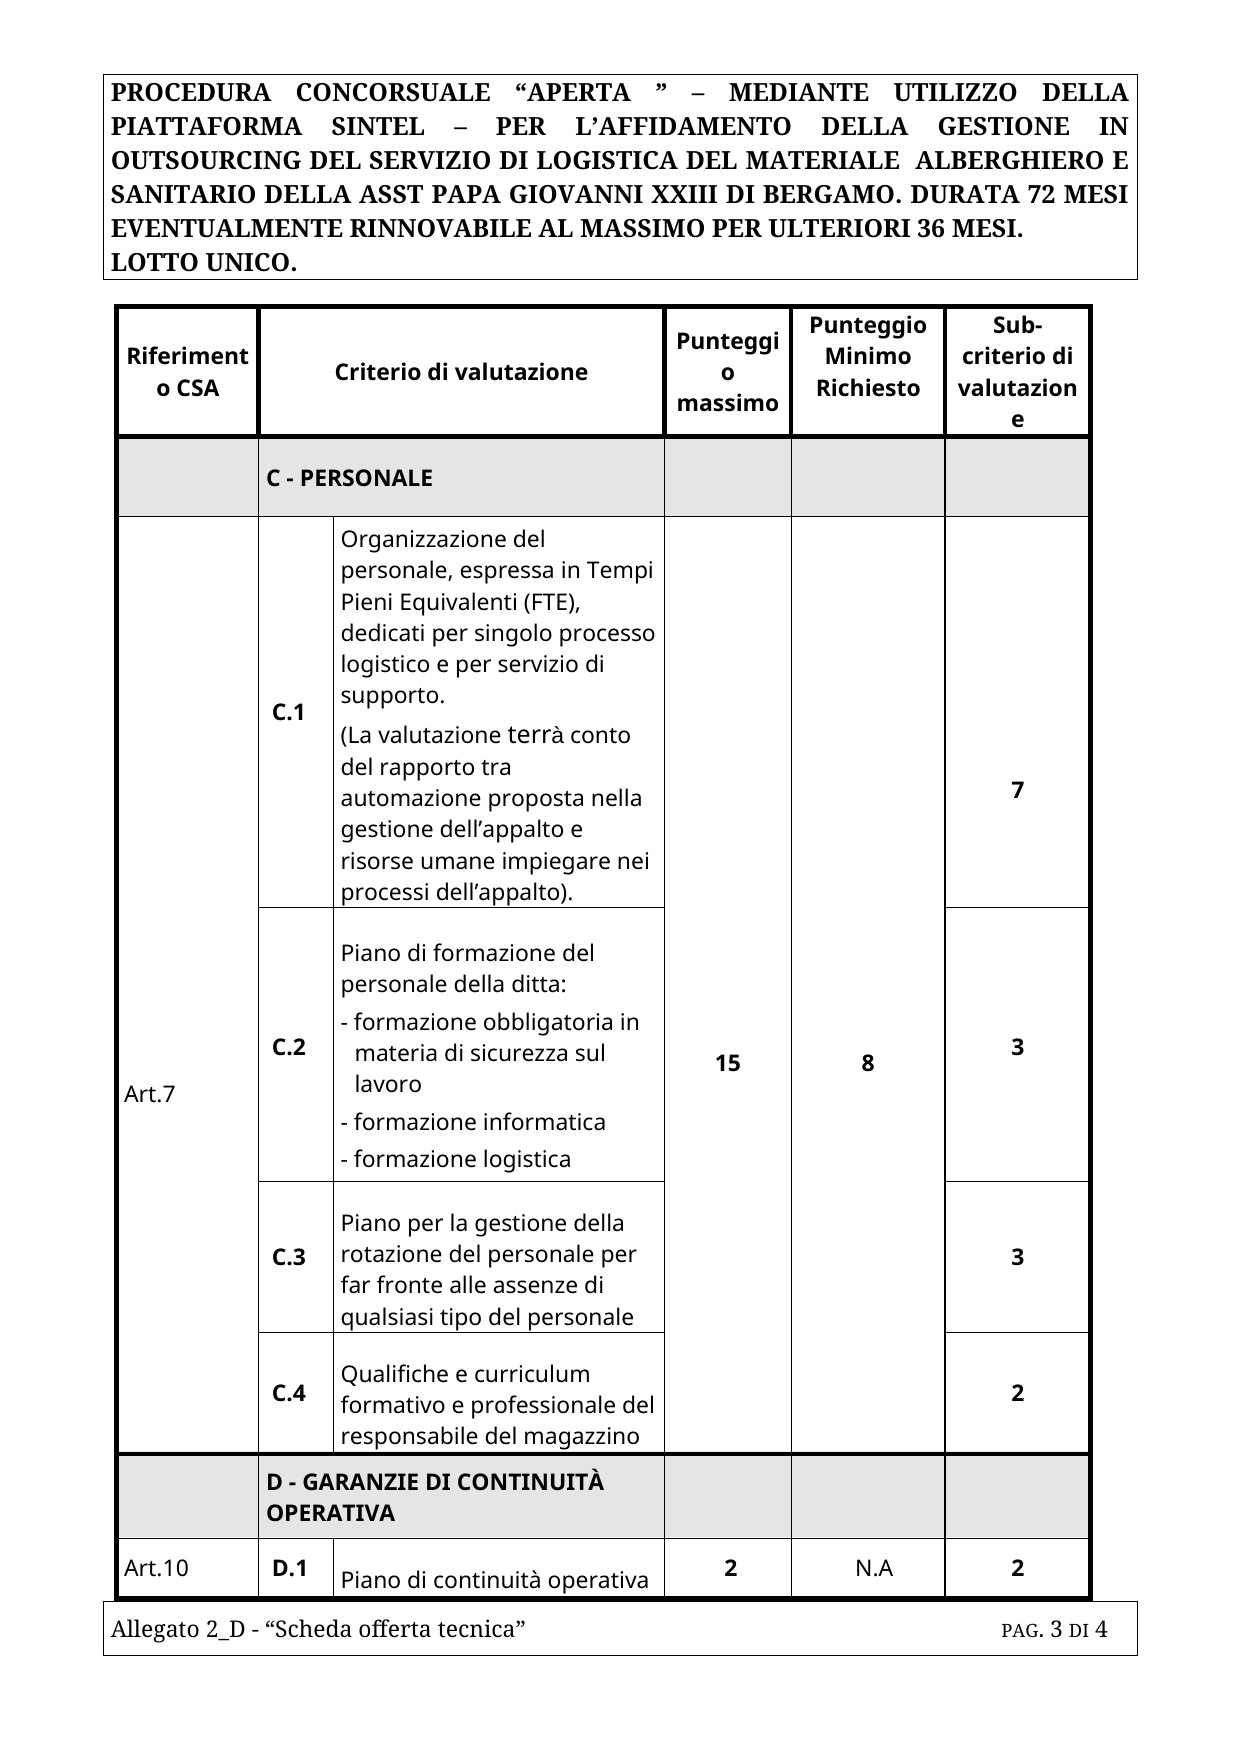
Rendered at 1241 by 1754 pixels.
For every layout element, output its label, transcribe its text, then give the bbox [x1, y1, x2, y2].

table_cell Art.10 [119, 1539, 258, 1596]
table_cell Piano di formazione del personale della ditta: - formazione obbligatoria in materia di sicurezza sul lavoro - formazione informatica - formazione logistica [334, 908, 664, 1181]
table_cell D.1 [259, 1539, 333, 1596]
table_cell [119, 1456, 258, 1537]
table_cell [946, 1456, 1088, 1537]
table_cell [792, 439, 944, 516]
table_cell 3 [946, 908, 1088, 1181]
table_cell 2 [946, 1333, 1088, 1451]
table_cell 7 [946, 517, 1088, 907]
table_header Riferimento CSA [119, 309, 256, 434]
table_cell N.A [792, 1539, 944, 1596]
table_cell 2 [946, 1539, 1088, 1596]
table_cell [792, 1456, 944, 1537]
table_cell [119, 439, 258, 516]
table_cell Organizzazione del personale, espressa in Tempi Pieni Equivalenti (FTE), dedicati per singolo processo logistico e per servizio di supporto. (La valutazione terrà conto del rapporto tra automazione proposta nella gestione dell’appalto e risorse umane impiegare nei processi dell’appalto). [334, 517, 664, 907]
table_header Punteggio Minimo Richiesto [793, 309, 943, 434]
table_cell Qualifiche e curriculum formativo e professionale del responsabile del magazzino [334, 1333, 664, 1451]
table_cell 2 [665, 1539, 791, 1596]
table_cell C.3 [259, 1182, 333, 1332]
table_cell 15 [665, 517, 791, 1451]
table_header Punteggio massimo [667, 309, 789, 434]
table_cell C - PERSONALE [259, 439, 664, 516]
table_cell D - GARANZIE DI CONTINUITÀ OPERATIVA [259, 1456, 664, 1537]
table_cell Piano per la gestione della rotazione del personale per far fronte alle assenze di qualsiasi tipo del personale [334, 1182, 664, 1332]
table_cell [334, 1539, 664, 1596]
table_cell C.1 [259, 517, 333, 907]
table_cell C.4 [259, 1333, 333, 1451]
table_cell [946, 439, 1088, 516]
table_cell Art.7 [119, 517, 258, 1451]
table_cell 8 [792, 517, 944, 1451]
table_cell C.2 [259, 908, 333, 1181]
table_cell 3 [946, 1182, 1088, 1332]
table_header Sub-criterio di valutazione [947, 309, 1088, 434]
table_header Criterio di valutazione [261, 309, 662, 434]
table_cell [665, 1456, 791, 1537]
table_cell [665, 439, 791, 516]
